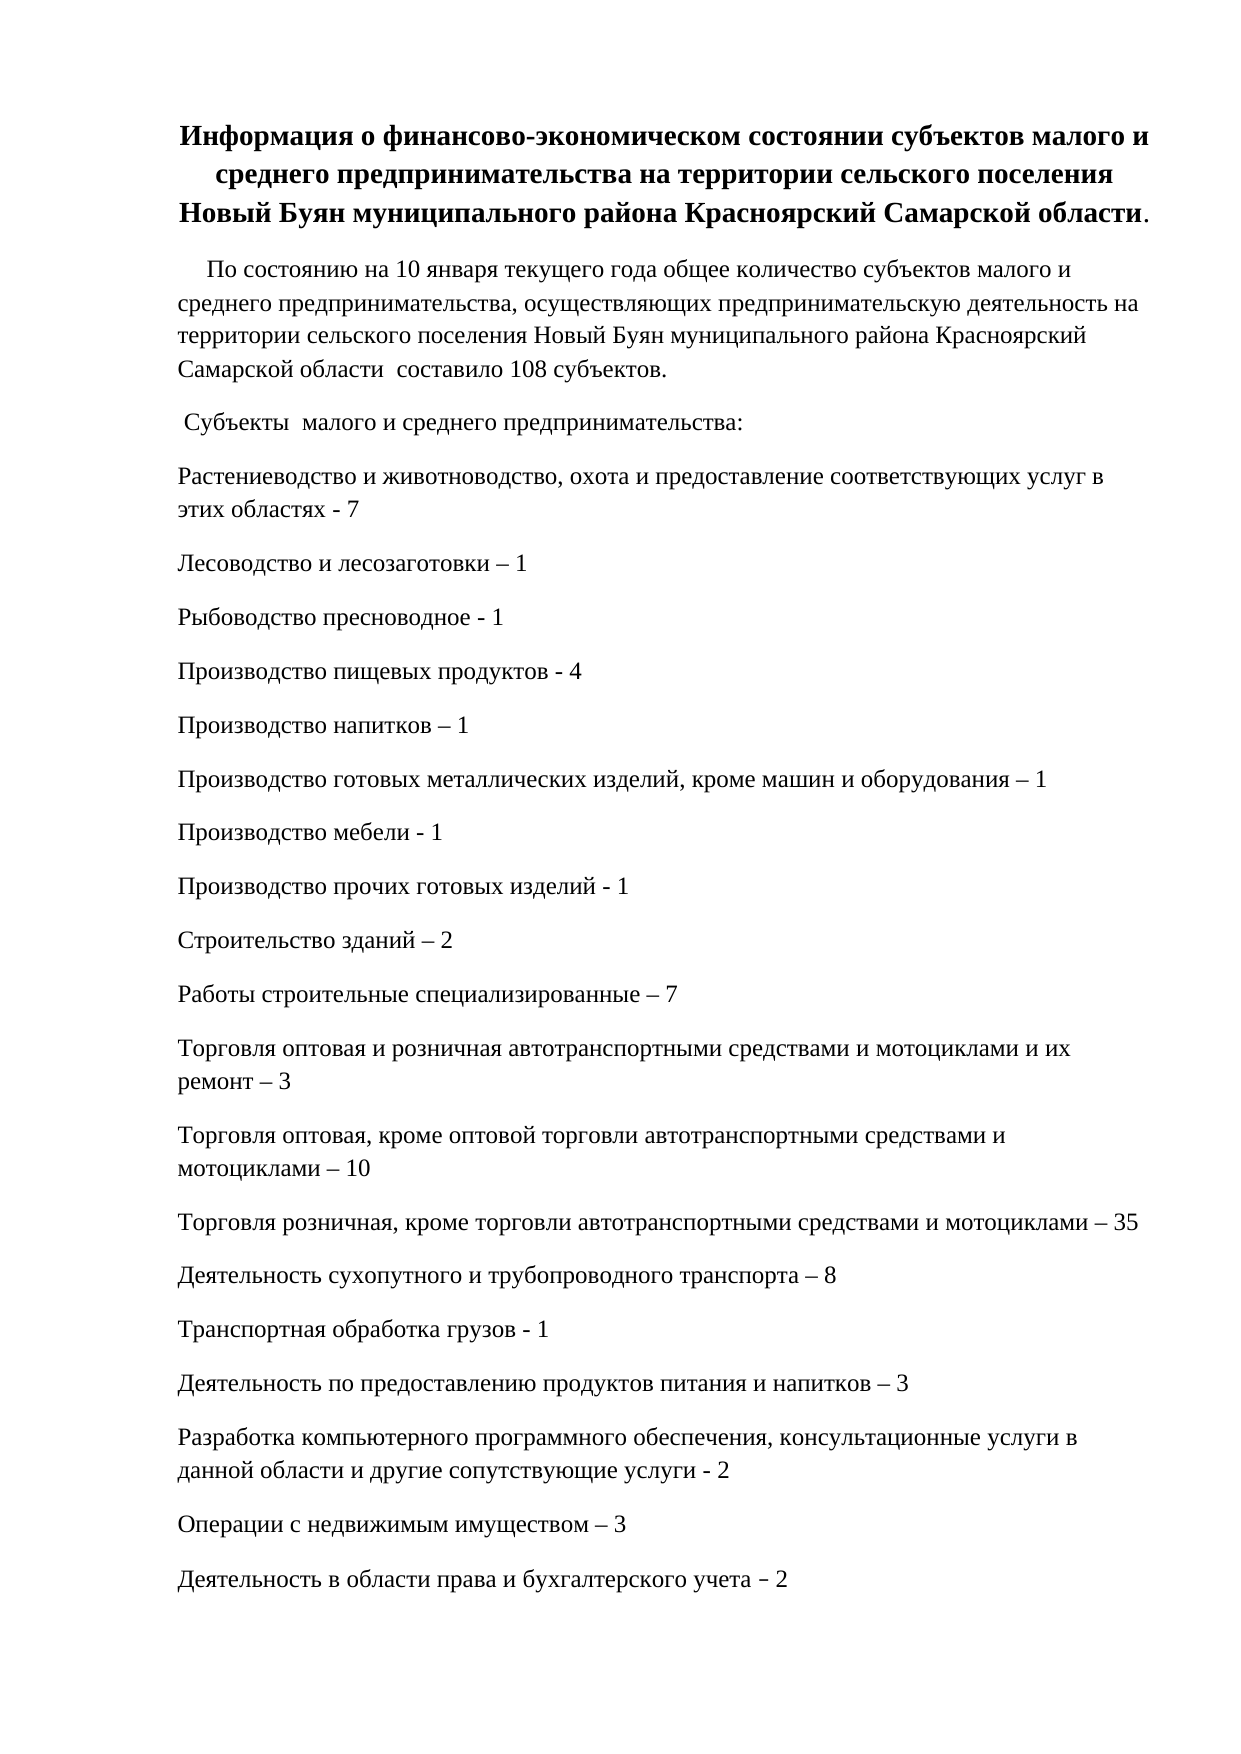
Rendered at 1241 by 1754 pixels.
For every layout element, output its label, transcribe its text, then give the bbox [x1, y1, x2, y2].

text Операции с недвижимым имуществом – 3 [177, 1509, 1152, 1538]
text Разработка компьютерного программного обеспечения, консультационные услуги в данной области и другие сопутствующие услуги - 2 [177, 1422, 1152, 1484]
text Торговля оптовая и розничная автотранспортными средствами и мотоциклами и их ремонт – 3 [177, 1033, 1152, 1095]
text Деятельность сухопутного и трубопроводного транспорта – 8 [177, 1261, 1152, 1289]
text Информация о финансово-экономическом состоянии субъектов малого и среднего предпринимательства на территории сельского поселения Новый Буян муниципального района Красноярский Самарской области. [177, 118, 1152, 229]
text Производство мебели - 1 [177, 817, 1152, 846]
text Деятельность в области права и бухгалтерского учета – 2 [177, 1563, 1152, 1593]
text По состоянию на 10 января текущего года общее количество субъектов малого и среднего предпринимательства, осуществляющих предпринимательскую деятельность на территории сельского поселения Новый Буян муниципального района Красноярский Самарской области составило 108 субъектов. [177, 254, 1152, 382]
text Производство готовых металлических изделий, кроме машин и оборудования – 1 [177, 764, 1152, 792]
text Субъекты малого и среднего предпринимательства: [177, 407, 1152, 436]
text Лесоводство и лесозаготовки – 1 [177, 548, 1152, 577]
text Растениеводство и животноводство, охота и предоставление соответствующих услуг в этих областях - 7 [177, 461, 1152, 523]
text Работы строительные специализированные – 7 [177, 979, 1152, 1008]
text Деятельность по предоставлению продуктов питания и напитков – 3 [177, 1368, 1152, 1397]
text Торговля оптовая, кроме оптовой торговли автотранспортными средствами и мотоциклами – 10 [177, 1120, 1152, 1182]
text Рыбоводство пресноводное - 1 [177, 602, 1152, 631]
text Транспортная обработка грузов - 1 [177, 1314, 1152, 1343]
text Производство пищевых продуктов - 4 [177, 656, 1152, 685]
text Производство напитков – 1 [177, 710, 1152, 738]
text Производство прочих готовых изделий - 1 [177, 871, 1152, 900]
text Торговля розничная, кроме торговли автотранспортными средствами и мотоциклами – 35 [177, 1207, 1152, 1235]
text Строительство зданий – 2 [177, 925, 1152, 954]
